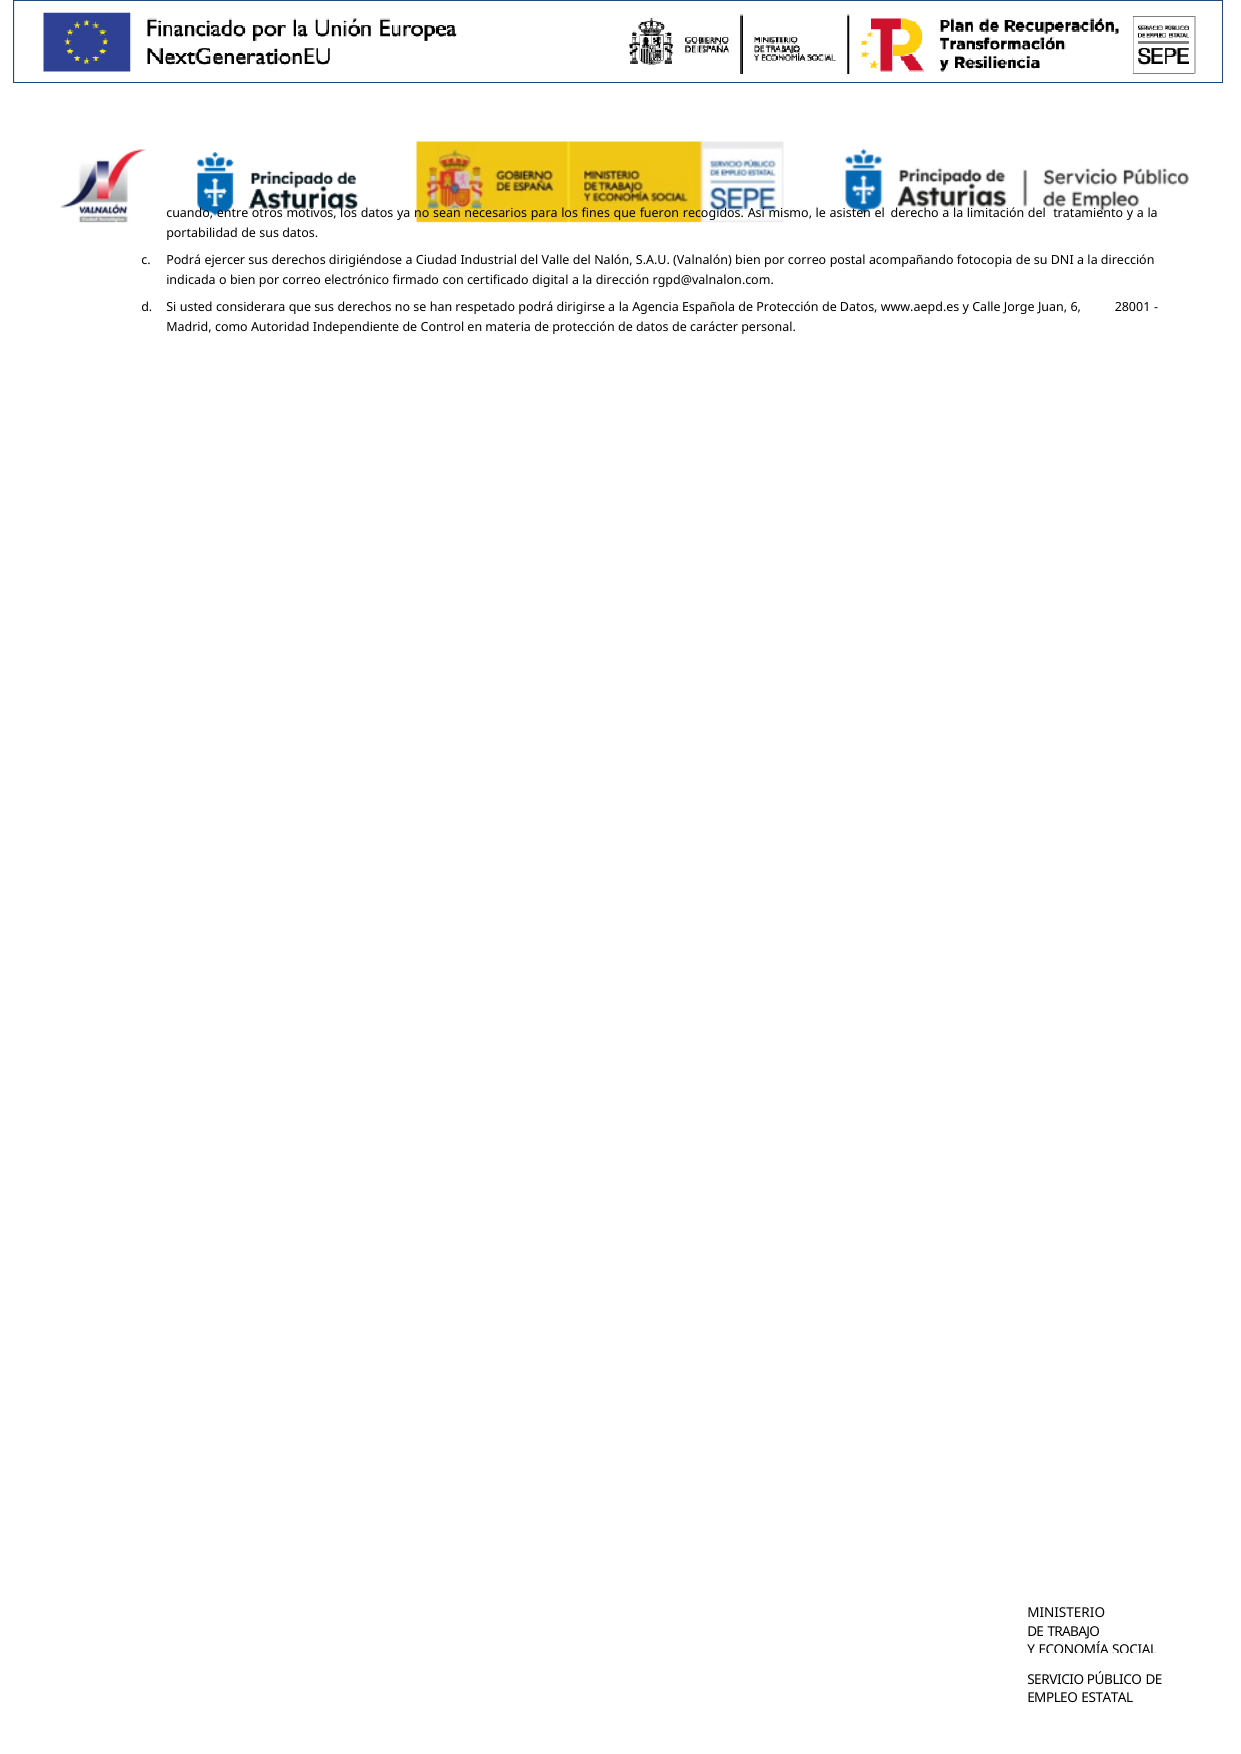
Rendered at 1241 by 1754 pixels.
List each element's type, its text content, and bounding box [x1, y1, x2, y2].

list Podrá ejercer sus derechos dirigiéndose a Ciudad Industrial del Valle del Nalón, S.A.U. (Valnalón) bien por correo postal acompañando fotocopia de su DNI a la dirección indicada o bien por correo electrónico firmado con certificado digital a la dirección rgpd@valnalon.com. [141, 251, 1158, 288]
list Si usted considerara que sus derechos no se han respetado podrá dirigirse a la Agencia Española de Protección de Datos, www.aepd.es y Calle Jorge Juan, 6, 28001 - [141, 298, 1209, 315]
picture [26, 87, 1210, 244]
text Madrid, como Autoridad Independiente de Control en materia de protección de datos de carácter personal. [166, 318, 1209, 335]
picture [14, 1, 1222, 82]
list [141, 204, 1158, 242]
